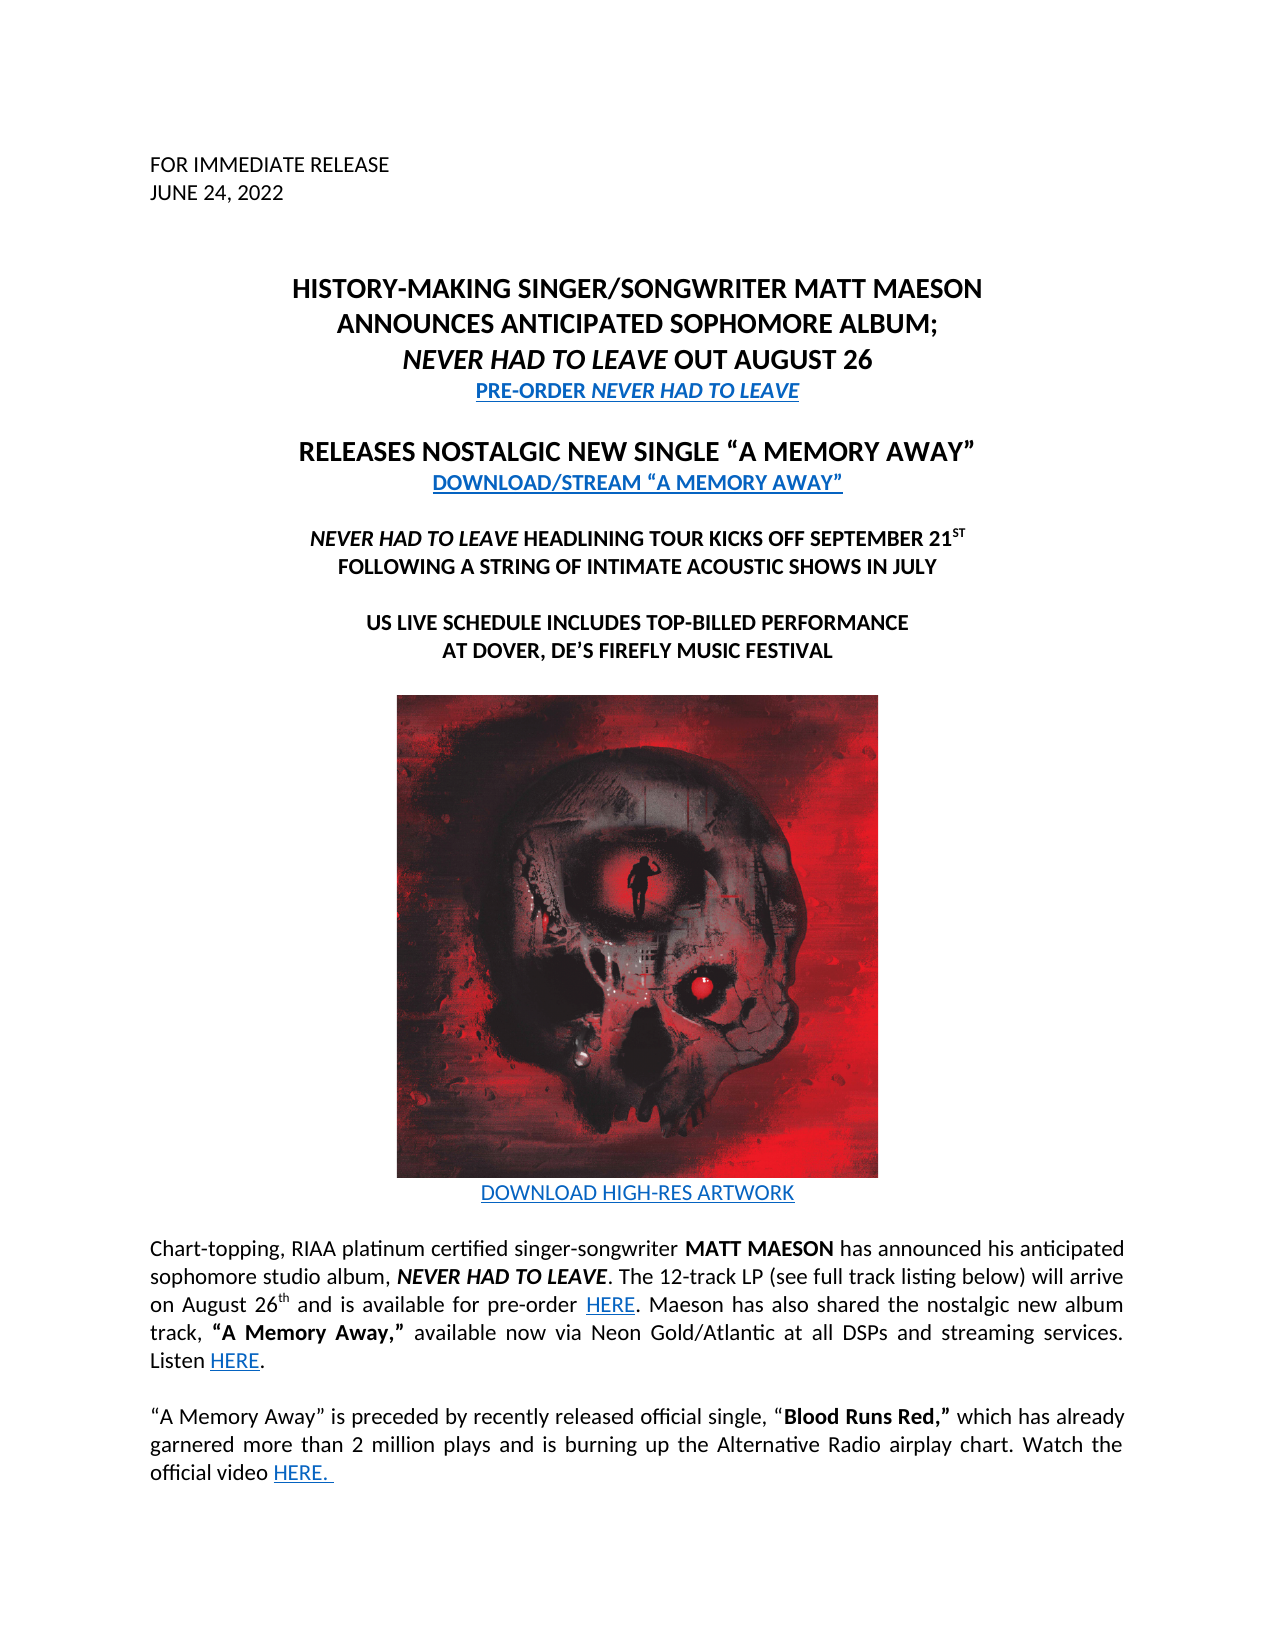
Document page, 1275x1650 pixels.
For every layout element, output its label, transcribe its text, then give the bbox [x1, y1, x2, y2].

text DOWNLOAD/STREAM “A MEMORY AWAY” [150, 468, 1125, 496]
text “A Memory Away” is preceded by recently released official single, “Blood Runs Red,” which has already garnered more than 2 million plays and is burning up the Alternative Radio airplay chart. Watch the official video HERE. [150, 1402, 1125, 1486]
text AT DOVER, DE’S FIREFLY MUSIC FESTIVAL [150, 636, 1125, 664]
text RELEASES NOSTALGIC NEW SINGLE “A MEMORY AWAY” [150, 433, 1125, 468]
text FOR IMMEDIATE RELEASE [150, 150, 1125, 178]
text ANNOUNCES ANTICIPATED SOPHOMORE ALBUM; [150, 305, 1125, 341]
text NEVER HAD TO LEAVE HEADLINING TOUR KICKS OFF SEPTEMBER 21ST [150, 524, 1125, 552]
text DOWNLOAD HIGH-RES ARTWORK [150, 1178, 1125, 1206]
text US LIVE SCHEDULE INCLUDES TOP-BILLED PERFORMANCE [150, 608, 1125, 636]
text Chart-topping, RIAA platinum certified singer-songwriter MATT MAESON has announced his anticipated sophomore studio album, NEVER HAD TO LEAVE. The 12-track LP (see full track listing below) will arrive on August 26th and is available for pre-order HERE. Maeson has also shared the nostalgic new album track, “A Memory Away,” available now via Neon Gold/Atlantic at all DSPs and streaming services. Listen HERE. [150, 1234, 1125, 1374]
picture [396, 695, 879, 1178]
text JUNE 24, 2022 [150, 178, 1125, 206]
text NEVER HAD TO LEAVE OUT AUGUST 26 [150, 341, 1125, 377]
text HISTORY-MAKING SINGER/SONGWRITER MATT MAESON [150, 270, 1125, 305]
text PRE-ORDER NEVER HAD TO LEAVE [150, 377, 1125, 404]
text FOLLOWING A STRING OF INTIMATE ACOUSTIC SHOWS IN JULY [150, 552, 1125, 580]
